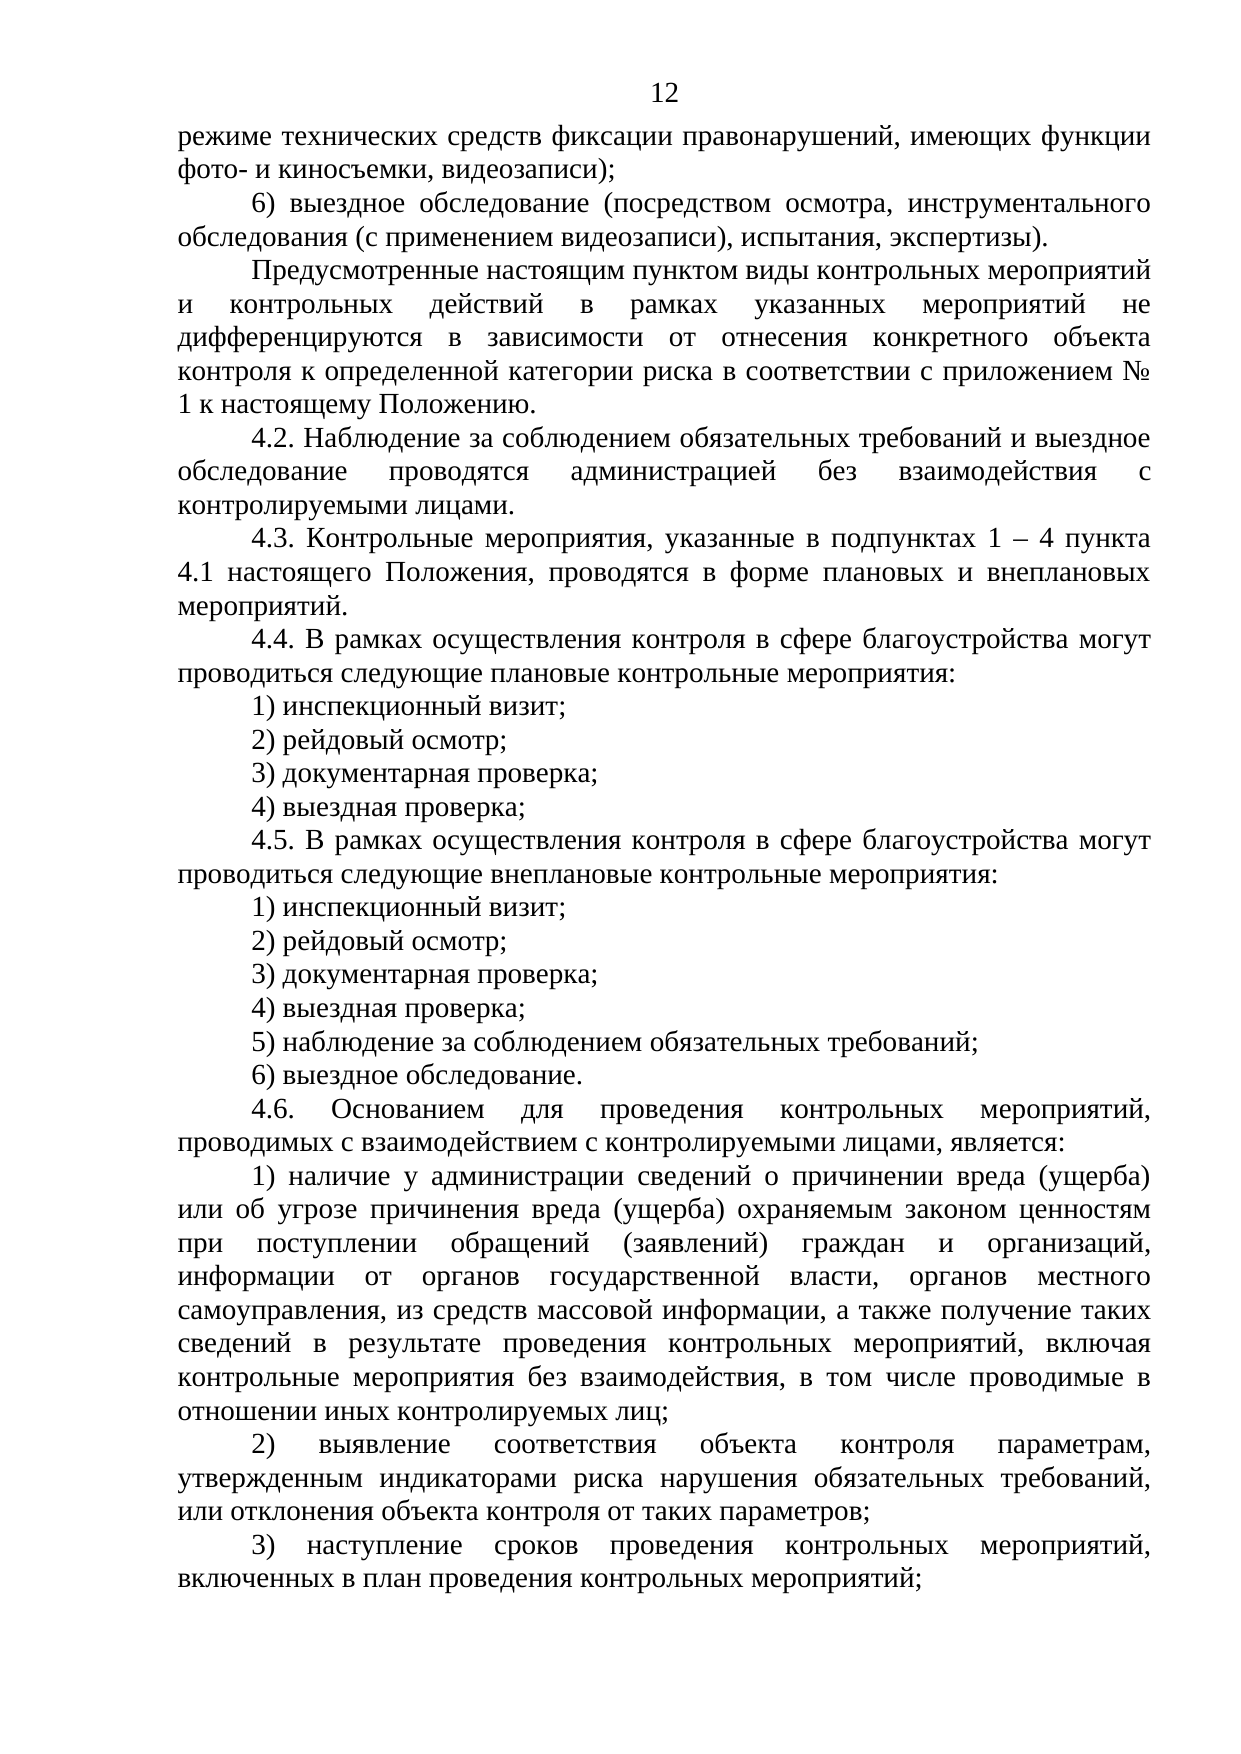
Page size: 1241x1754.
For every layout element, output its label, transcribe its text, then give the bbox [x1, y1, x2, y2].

text 3) документарная проверка; [177, 957, 1152, 990]
text 6) выездное обследование (посредством осмотра, инструментального обследования (с применением видеозаписи), испытания, экспертизы). [177, 185, 1152, 252]
text 1) инспекционный визит; [177, 688, 1152, 722]
text 4) выездная проверка; [177, 990, 1152, 1024]
text 2) выявление соответствия объекта контроля параметрам, утвержденным индикаторами риска нарушения обязательных требований, или отклонения объекта контроля от таких параметров; [177, 1426, 1152, 1527]
text 4.3. Контрольные мероприятия, указанные в подпунктах 1 – 4 пункта 4.1 настоящего Положения, проводятся в форме плановых и внеплановых мероприятий. [177, 521, 1152, 621]
text 1) инспекционный визит; [177, 889, 1152, 923]
text 6) выездное обследование. [177, 1057, 1152, 1091]
text 3) наступление сроков проведения контрольных мероприятий, включенных в план проведения контрольных мероприятий; [177, 1527, 1152, 1594]
text Предусмотренные настоящим пунктом виды контрольных мероприятий и контрольных действий в рамках указанных мероприятий не дифференцируются в зависимости от отнесения конкретного объекта контроля к определенной категории риска в соответствии с приложением № 1 к настоящему Положению. [177, 252, 1152, 420]
text 5) наблюдение за соблюдением обязательных требований; [177, 1024, 1152, 1057]
text 4) выездная проверка; [177, 789, 1152, 822]
text 3) документарная проверка; [177, 755, 1152, 789]
text 1) наличие у администрации сведений о причинении вреда (ущерба) или об угрозе причинения вреда (ущерба) охраняемым законом ценностям при поступлении обращений (заявлений) граждан и организаций, информации от органов государственной власти, органов местного самоуправления, из средств массовой информации, а также получение таких сведений в результате проведения контрольных мероприятий, включая контрольные мероприятия без взаимодействия, в том числе проводимые в отношении иных контролируемых лиц; [177, 1158, 1152, 1426]
text 4.2. Наблюдение за соблюдением обязательных требований и выездное обследование проводятся администрацией без взаимодействия с контролируемыми лицами. [177, 420, 1152, 521]
text 4.5. В рамках осуществления контроля в сфере благоустройства могут проводиться следующие внеплановые контрольные мероприятия: [177, 822, 1152, 889]
text 4.6. Основанием для проведения контрольных мероприятий, проводимых с взаимодействием с контролируемыми лицами, является: [177, 1091, 1152, 1158]
text 2) рейдовый осмотр; [177, 722, 1152, 755]
text 2) рейдовый осмотр; [177, 923, 1152, 957]
text 4.4. В рамках осуществления контроля в сфере благоустройства могут проводиться следующие плановые контрольные мероприятия: [177, 621, 1152, 688]
